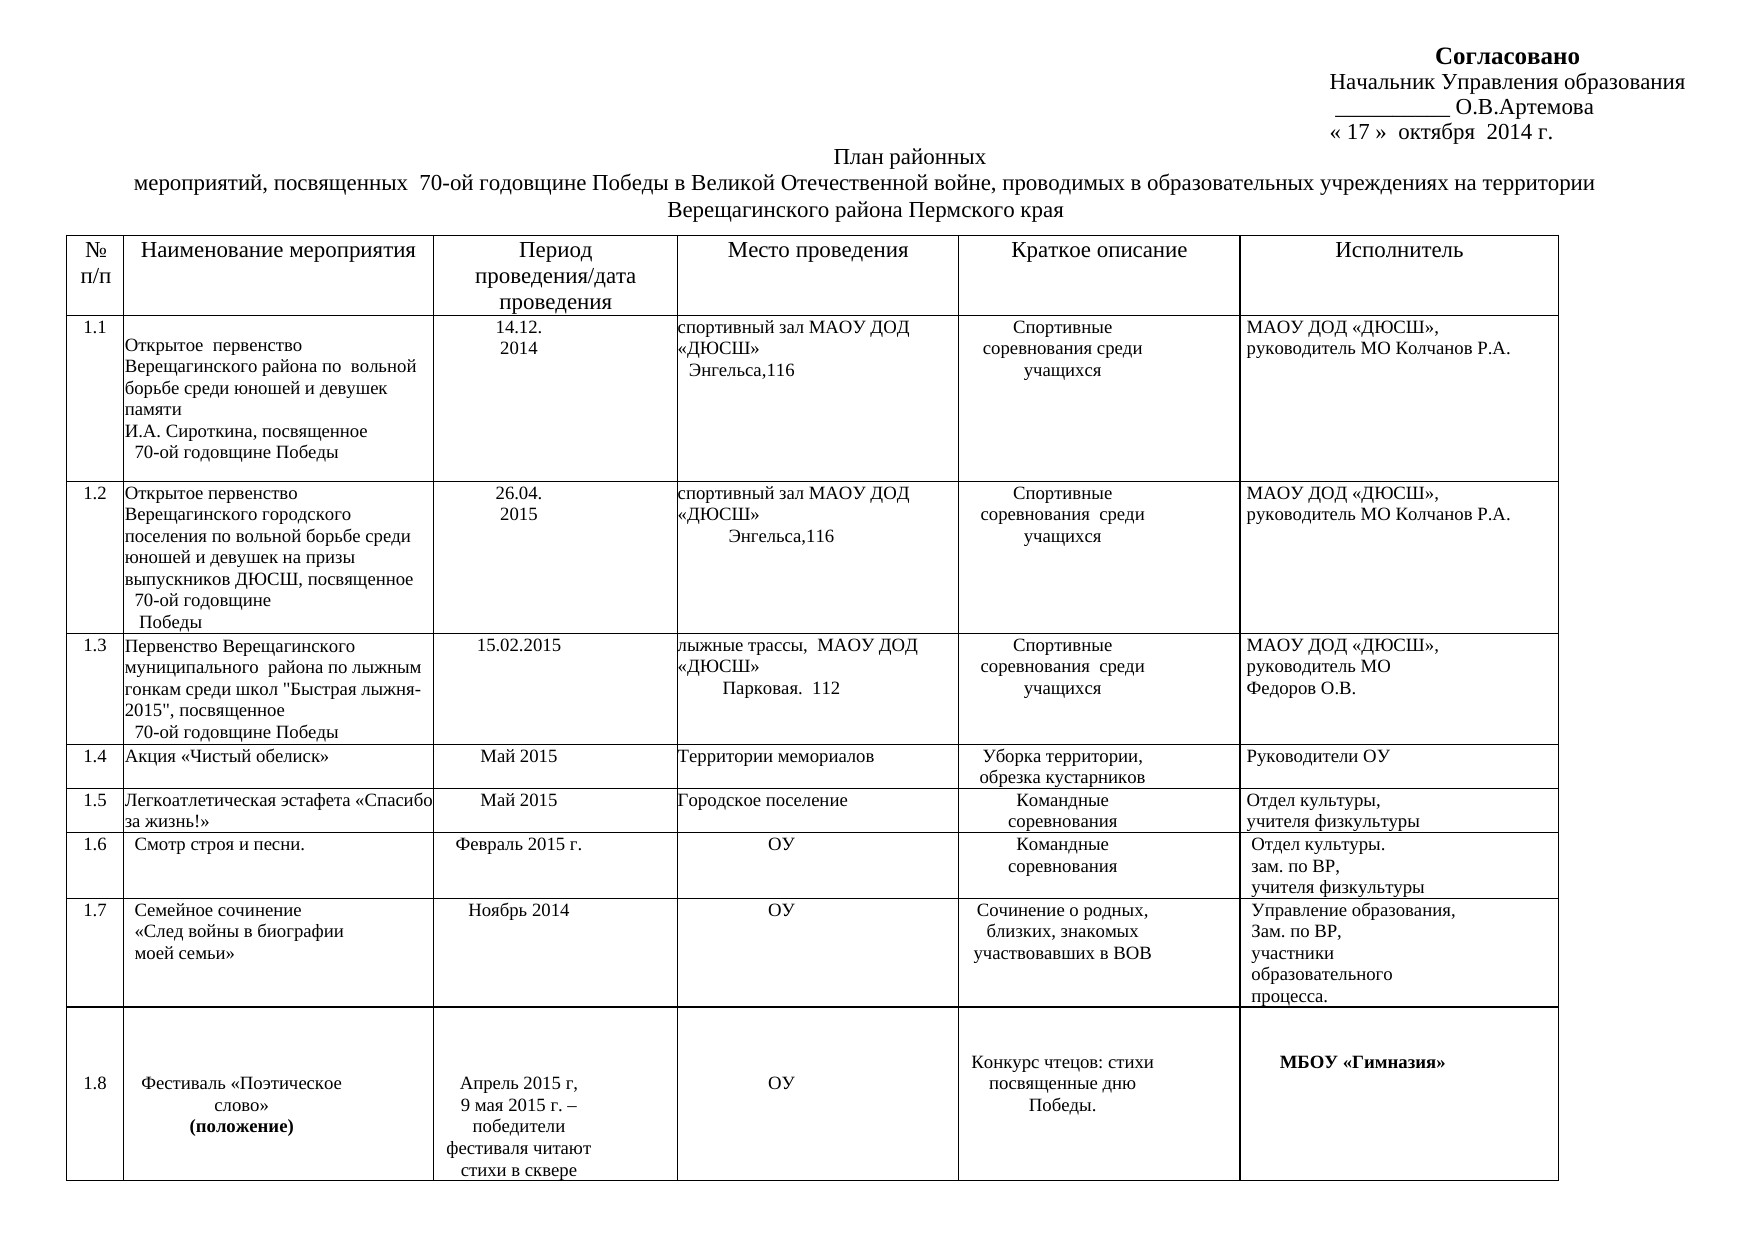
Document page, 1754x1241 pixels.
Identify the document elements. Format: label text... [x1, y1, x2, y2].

table_cell 14.12. 2014 [434, 316, 677, 481]
table_cell ОУ [678, 833, 958, 898]
table_cell Спортивные соревнования среди учащихся [959, 634, 1239, 743]
table_cell Май 2015 [434, 745, 677, 788]
table_cell ОУ [678, 899, 958, 1006]
table_cell Смотр строя и песни. [124, 833, 433, 898]
table_cell МАОУ ДОД «ДЮСШ», руководитель МО Колчанов Р.А. [1241, 482, 1558, 632]
table_cell Акция «Чистый обелиск» [124, 745, 433, 788]
table_cell Руководители ОУ [1241, 745, 1558, 788]
table_cell Отдел культуры. зам. по ВР, учителя физкультуры [1241, 833, 1558, 898]
table_cell 1.2 [67, 482, 123, 632]
table_cell 1.7 [67, 899, 123, 1006]
table_cell Сочинение о родных, близких, знакомых участвовавших в ВОВ [959, 899, 1239, 1006]
table_cell Май 2015 [434, 789, 677, 832]
table_header Место проведения [678, 236, 958, 315]
text План районных [89, 144, 1731, 169]
table_cell Первенство Верещагинского муниципального района по лыжным гонкам среди школ "Быстрая лыжня-2015", посвященное 70-ой годовщине Победы [124, 634, 433, 743]
table_header № п/п [67, 236, 123, 315]
table_cell Территории мемориалов [678, 745, 958, 788]
text мероприятий, посвященных 70-ой годовщине Победы в Великой Отечественной войне, проводимых в образовательных учреждениях на территории Верещагинского района Пермского края [89, 169, 1642, 222]
table_cell 1.8 [67, 1008, 123, 1180]
table_cell Командные соревнования [959, 789, 1239, 832]
table_cell Спортивные соревнования среди учащихся [959, 482, 1239, 632]
table_cell 26.04. 2015 [434, 482, 677, 632]
table_cell Командные соревнования [959, 833, 1239, 898]
text __________ О.В.Артемова [89, 94, 1731, 119]
table_cell Городское поселение [678, 789, 958, 832]
table_header Наименование мероприятия [124, 236, 433, 315]
table_cell Открытое первенство Верещагинского городского поселения по вольной борьбе среди юношей и девушек на призы выпускников ДЮСШ, посвященное 70-ой годовщине Победы [124, 482, 433, 632]
table_cell Управление образования, Зам. по ВР, участники образовательного процесса. [1241, 899, 1558, 1006]
table_cell Открытое первенство Верещагинского района по вольной борьбе среди юношей и девушек памяти И.А. Сироткина, посвященное 70-ой годовщине Победы [124, 316, 433, 481]
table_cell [124, 1008, 433, 1180]
table_header Исполнитель [1241, 236, 1558, 315]
text « 17 » октября 2014 г. [89, 119, 1731, 144]
table_cell Отдел культуры, учителя физкультуры [1241, 789, 1558, 832]
table_cell лыжные трассы, МАОУ ДОД «ДЮСШ» Парковая. 112 [678, 634, 958, 743]
text Начальник Управления образования [89, 69, 1731, 94]
table_cell 15.02.2015 [434, 634, 677, 743]
table_cell 1.4 [67, 745, 123, 788]
table_cell МАОУ ДОД «ДЮСШ», руководитель МО Федоров О.В. [1241, 634, 1558, 743]
table_cell 1.6 [67, 833, 123, 898]
table_cell Спортивные соревнования среди учащихся [959, 316, 1239, 481]
table_header Период проведения/дата проведения [434, 236, 677, 315]
table_cell МАОУ ДОД «ДЮСШ», руководитель МО Колчанов Р.А. [1241, 316, 1558, 481]
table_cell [434, 1008, 677, 1180]
table_header Краткое описание [959, 236, 1239, 315]
table_cell 1.5 [67, 789, 123, 832]
table_cell Февраль 2015 г. [434, 833, 677, 898]
table_cell спортивный зал МАОУ ДОД «ДЮСШ» Энгельса,116 [678, 482, 958, 632]
table_cell ОУ [678, 1008, 958, 1180]
table_cell Семейное сочинение «След войны в биографии моей семьи» [124, 899, 433, 1006]
table_cell Ноябрь 2014 [434, 899, 677, 1006]
table_cell 1.1 [67, 316, 123, 481]
table_cell 1.3 [67, 634, 123, 743]
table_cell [959, 1008, 1239, 1180]
table_cell МБОУ «Гимназия» [1241, 1008, 1558, 1180]
table_cell спортивный зал МАОУ ДОД «ДЮСШ» Энгельса,116 [678, 316, 958, 481]
table_cell Уборка территории, обрезка кустарников [959, 745, 1239, 788]
text Согласовано [89, 44, 1731, 69]
table_cell Легкоатлетическая эстафета «Спасибо за жизнь!» [124, 789, 433, 832]
